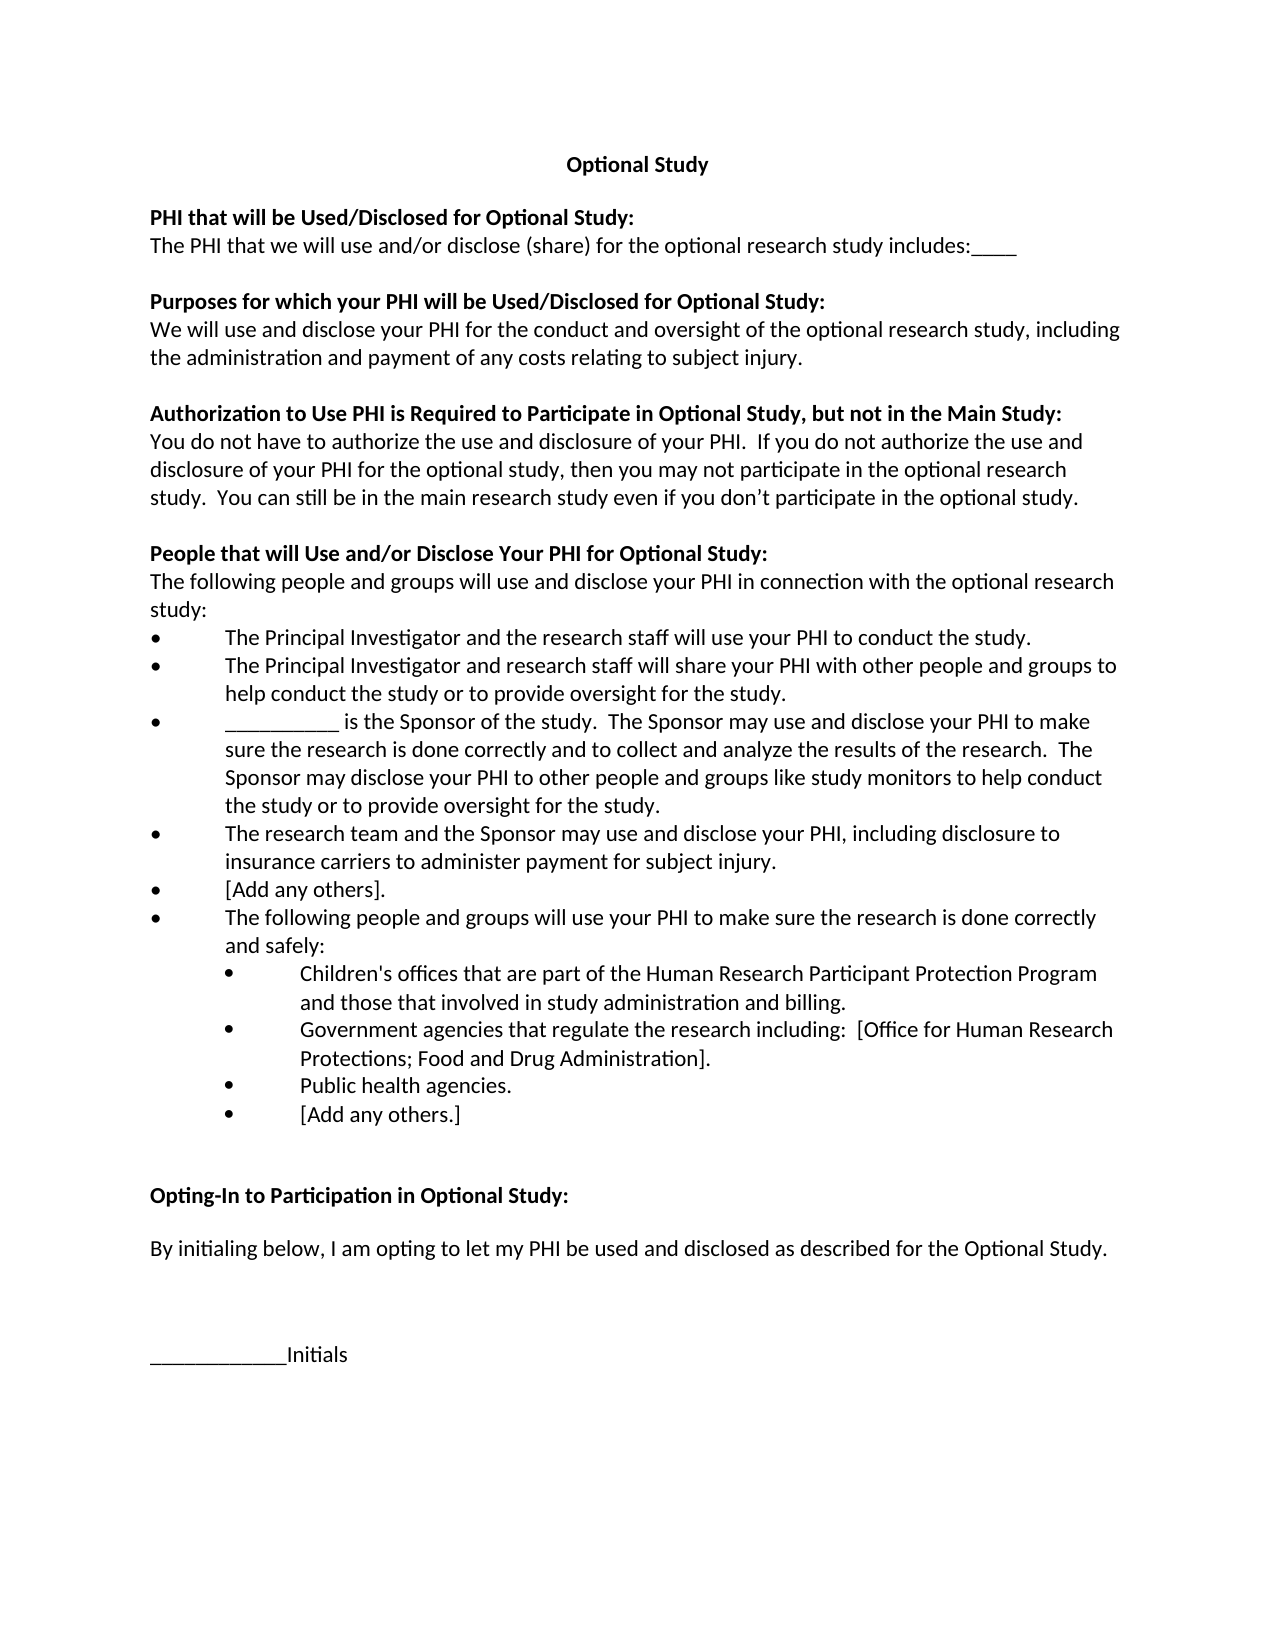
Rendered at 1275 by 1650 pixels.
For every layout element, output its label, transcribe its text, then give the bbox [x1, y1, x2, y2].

text We will use and disclose your PHI for the conduct and oversight of the optional research study, including the administration and payment of any costs relating to subject injury. [150, 315, 1125, 371]
list Children's offices that are part of the Human Research Participant Protection Program and those that involved in study administration and billing. [225, 959, 1125, 1016]
text You do not have to authorize the use and disclosure of your PHI. If you do not authorize the use and disclosure of your PHI for the optional study, then you may not participate in the optional research study. You can still be in the main research study even if you don’t participate in the optional study. [150, 427, 1125, 511]
list The Principal Investigator and research staff will share your PHI with other people and groups to help conduct the study or to provide oversight for the study. [150, 651, 1125, 707]
text PHI that will be Used/Disclosed for Optional Study: [150, 203, 1125, 231]
text Purposes for which your PHI will be Used/Disclosed for Optional Study: [150, 287, 1125, 315]
text The following people and groups will use and disclose your PHI in connection with the optional research study: [150, 567, 1125, 623]
text People that will Use and/or Disclose Your PHI for Optional Study: [150, 539, 1125, 567]
list [Add any others.] [225, 1100, 1125, 1128]
text Authorization to Use PHI is Required to Participate in Optional Study, but not in the Main Study: [150, 399, 1125, 427]
list The Principal Investigator and the research staff will use your PHI to conduct the study. [150, 623, 1125, 651]
text Optional Study [150, 150, 1125, 178]
text By initialing below, I am opting to let my PHI be used and disclosed as described for the Optional Study. [150, 1234, 1125, 1262]
list The following people and groups will use your PHI to make sure the research is done correctly and safely: [150, 903, 1125, 959]
text Opting-In to Participation in Optional Study: [150, 1181, 1125, 1209]
list Public health agencies. [225, 1072, 1125, 1100]
list Government agencies that regulate the research including: [Office for Human Research Protections; Food and Drug Administration]. [225, 1016, 1125, 1072]
list The research team and the Sponsor may use and disclose your PHI, including disclosure to insurance carriers to administer payment for subject injury. [150, 819, 1125, 876]
list __________ is the Sponsor of the study. The Sponsor may use and disclose your PHI to make sure the research is done correctly and to collect and analyze the results of the research. The Sponsor may disclose your PHI to other people and groups like study monitors to help conduct the study or to provide oversight for the study. [150, 707, 1125, 819]
text ____________Initials [150, 1340, 1125, 1368]
list [Add any others]. [150, 876, 1125, 903]
text The PHI that we will use and/or disclose (share) for the optional research study includes:____ [150, 231, 1125, 259]
